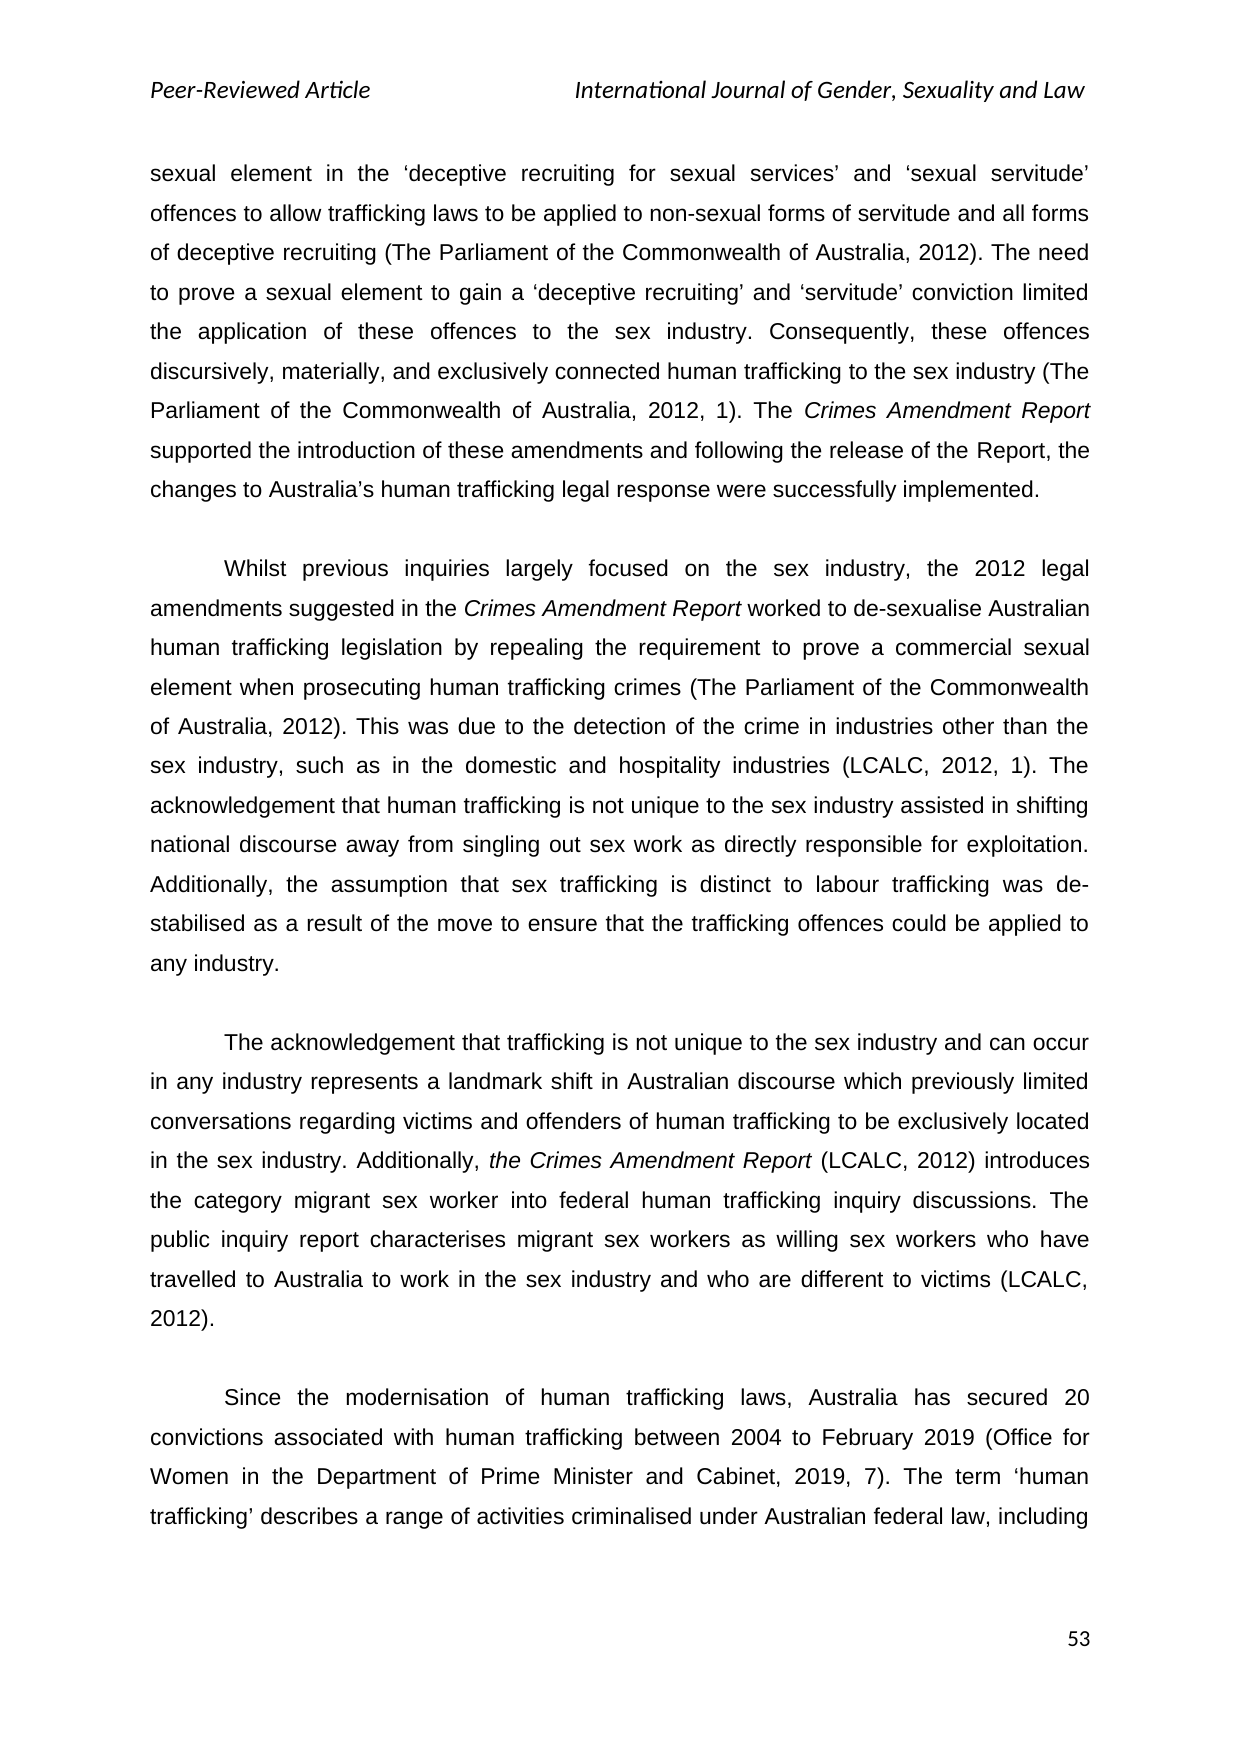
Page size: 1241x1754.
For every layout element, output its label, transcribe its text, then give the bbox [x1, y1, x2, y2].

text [150, 1384, 1090, 1529]
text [150, 160, 1090, 502]
text Whilst previous inquiries largely focused on the sex industry, the 2012 legal amendments suggested in the Crimes Amendment Report worked to de-sexualise Australian human trafficking legislation by repealing the requirement to prove a commercial sexual element when prosecuting human trafficking crimes (The Parliament of the Commonwealth of Australia, 2012). This was due to the detection of the crime in industries other than the sex industry, such as in the domestic and hospitality industries (LCALC, 2012, 1). The acknowledgement that human trafficking is not unique to the sex industry assisted in shifting national discourse away from singling out sex work as directly responsible for exploitation. Additionally, the assumption that sex trafficking is distinct to labour trafficking was de-stabilised as a result of the move to ensure that the trafficking offences could be applied to any industry. [150, 555, 1090, 976]
text The acknowledgement that trafficking is not unique to the sex industry and can occur in any industry represents a landmark shift in Australian discourse which previously limited conversations regarding victims and offenders of human trafficking to be exclusively located in the sex industry. Additionally, the Crimes Amendment Report (LCALC, 2012) introduces the category migrant sex worker into federal human trafficking inquiry discussions. The public inquiry report characterises migrant sex workers as willing sex workers who have travelled to Australia to work in the sex industry and who are different to victims (LCALC, 2012). [150, 1029, 1090, 1332]
